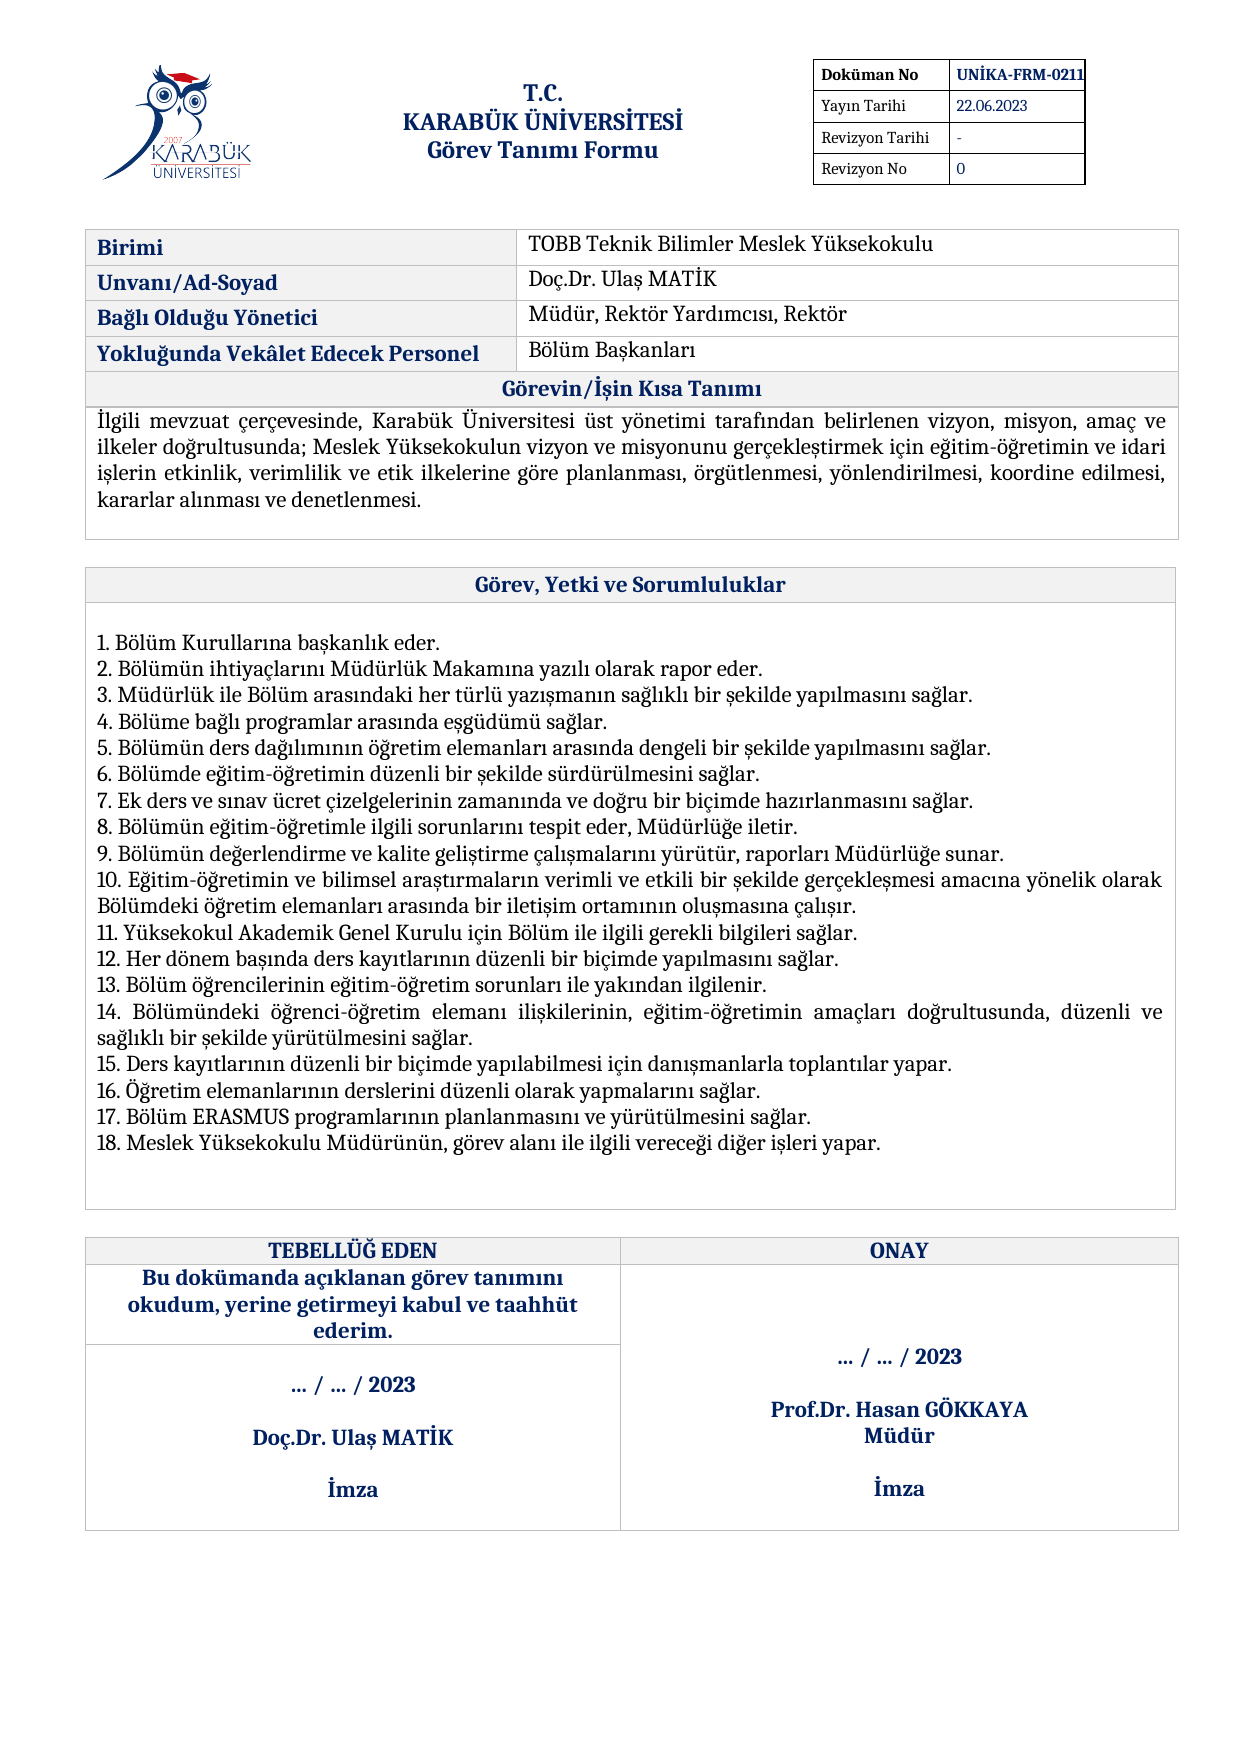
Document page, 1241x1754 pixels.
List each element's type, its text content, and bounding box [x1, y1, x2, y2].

table_cell 1. Bölüm Kurullarına başkanlık eder. 2. Bölümün ihtiyaçlarını Müdürlük Makamına yazılı olarak rapor eder. 3. Müdürlük ile Bölüm arasındaki her türlü yazışmanın sağlıklı bir şekilde yapılmasını sağlar. 4. Bölüme bağlı programlar arasında eşgüdümü sağlar. 5. Bölümün ders dağılımının öğretim elemanları arasında dengeli bir şekilde yapılmasını sağlar. 6. Bölümde eğitim-öğretimin düzenli bir şekilde sürdürülmesini sağlar. 7. Ek ders ve sınav ücret çizelgelerinin zamanında ve doğru bir biçimde hazırlanmasını sağlar. 8. Bölümün eğitim-öğretimle ilgili sorunlarını tespit eder, Müdürlüğe iletir. 9. Bölümün değerlendirme ve kalite geliştirme çalışmalarını yürütür, raporları Müdürlüğe sunar. 10. Eğitim-öğretimin ve bilimsel araştırmaların verimli ve etkili bir şekilde gerçekleşmesi amacına yönelik olarak Bölümdeki öğretim elemanları arasında bir iletişim ortamının oluşmasına çalışır. 11. Yüksekokul Akademik Genel Kurulu için Bölüm ile ilgili gerekli bilgileri sağlar. 12. Her dönem başında ders kayıtlarının düzenli bir biçimde yapılmasını sağlar. 13. Bölüm öğrencilerinin eğitim-öğretim sorunları ile yakından ilgilenir. 14. Bölümündeki öğrenci-öğretim elemanı ilişkilerinin, eğitim-öğretimin amaçları doğrultusunda, düzenli ve sağlıklı bir şekilde yürütülmesini sağlar. 15. Ders kayıtlarının düzenli bir biçimde yapılabilmesi için danışmanlarla toplantılar yapar. 16. Öğretim elemanlarının derslerini düzenli olarak yapmalarını sağlar. 17. Bölüm ERASMUS programlarının planlanmasını ve yürütülmesini sağlar. 18. Meslek Yüksekokulu Müdürünün, görev alanı ile ilgili vereceği diğer işleri yapar. [86, 603, 1175, 1209]
table_cell Unvanı/Ad-Soyad [86, 266, 516, 300]
table_cell Bölüm Başkanları [517, 337, 1178, 371]
table_cell Bu dokümanda açıklanan görev tanımını okudum, yerine getirmeyi kabul ve taahhüt ederim. [86, 1265, 620, 1344]
table_header TOBB Teknik Bilimler Meslek Yüksekokulu [517, 230, 1178, 265]
table_cell İlgili mevzuat çerçevesinde, Karabük Üniversitesi üst yönetimi tarafından belirlenen vizyon, misyon, amaç ve ilkeler doğrultusunda; Meslek Yüksekokulun vizyon ve misyonunu gerçekleştirmek için eğitim-öğretimin ve idari işlerin etkinlik, verimlilik ve etik ilkelerine göre planlanması, örgütlenmesi, yönlendirilmesi, koordine edilmesi, kararlar alınması ve denetlenmesi. [86, 408, 1178, 539]
table_cell Görevin/İşin Kısa Tanımı [86, 372, 1178, 406]
table_header Birimi [86, 230, 516, 265]
table_cell Doç.Dr. Ulaş MATİK [517, 266, 1178, 300]
table_header TEBELLÜĞ EDEN [86, 1238, 620, 1264]
table_cell Müdür, Rektör Yardımcısı, Rektör [517, 301, 1178, 336]
table_header ONAY [621, 1238, 1178, 1264]
table_cell Bağlı Olduğu Yönetici [86, 301, 516, 336]
table_cell … / … / 2023 Doç.Dr. Ulaş MATİK İmza [86, 1345, 620, 1530]
table_header Görev, Yetki ve Sorumluluklar [86, 568, 1175, 602]
table_cell Yokluğunda Vekâlet Edecek Personel [86, 337, 516, 371]
picture [102, 65, 251, 180]
table_cell … / … / 2023 Prof.Dr. Hasan GÖKKAYA Müdür İmza [621, 1265, 1178, 1530]
